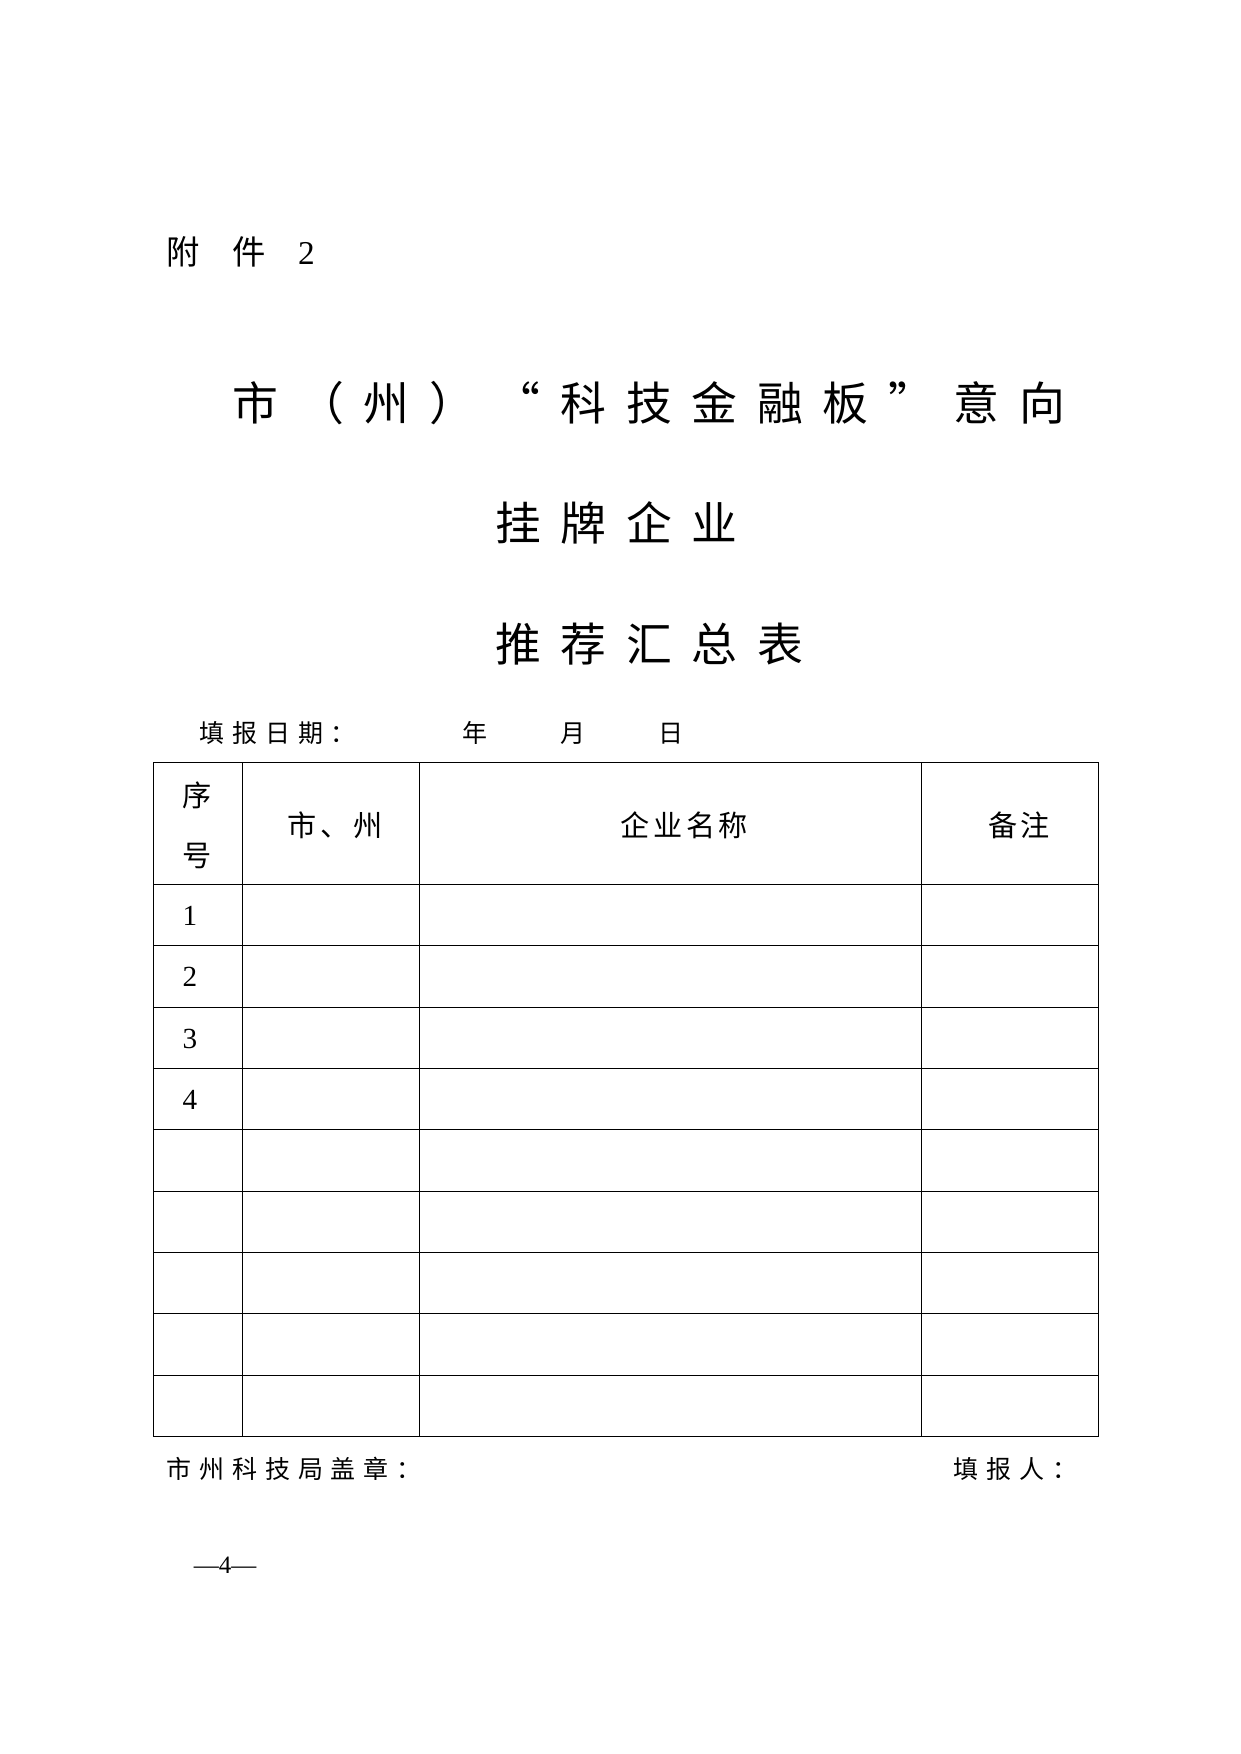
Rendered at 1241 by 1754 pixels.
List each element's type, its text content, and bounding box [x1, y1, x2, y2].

table_cell 4 [154, 1069, 242, 1129]
table_cell [420, 1008, 921, 1068]
table_cell [922, 1069, 1098, 1129]
table_cell [243, 1192, 419, 1252]
table_cell [420, 885, 921, 945]
text 填报日期： 年 月 日 [167, 702, 1085, 762]
table_cell [420, 1130, 921, 1191]
table_cell 1 [154, 885, 242, 945]
table_cell [922, 1253, 1098, 1313]
table_cell [420, 1314, 921, 1375]
table_cell [243, 1253, 419, 1313]
table_cell [243, 885, 419, 945]
table_cell [420, 1376, 921, 1436]
table_cell [922, 1130, 1098, 1191]
table_cell [154, 1314, 242, 1375]
table_cell [154, 1253, 242, 1313]
table_cell [922, 1008, 1098, 1068]
table_cell [420, 1253, 921, 1313]
table_cell [922, 1376, 1098, 1436]
table_header 市、州 [243, 763, 419, 884]
table_cell 3 [154, 1008, 242, 1068]
table_cell [154, 1376, 242, 1436]
table_cell [243, 946, 419, 1007]
table_cell [922, 1192, 1098, 1252]
text 市（州）“科技金融板”意向挂牌企业 [167, 340, 1085, 581]
table_cell [243, 1008, 419, 1068]
table_header 企业名称 [420, 763, 921, 884]
text 附件2 [167, 219, 1085, 280]
table_cell [922, 885, 1098, 945]
table_cell 2 [154, 946, 242, 1007]
table_header 备注 [922, 763, 1098, 884]
table_cell [154, 1192, 242, 1252]
table_cell [922, 1314, 1098, 1375]
text 市州科技局盖章： 填报人： 联系电话： [167, 1437, 1085, 1497]
table_cell [243, 1314, 419, 1375]
table_cell [420, 946, 921, 1007]
table_cell [243, 1376, 419, 1436]
table_header 序号 [154, 763, 242, 884]
table_cell [154, 1130, 242, 1191]
table_cell [243, 1069, 419, 1129]
text 推荐汇总表 [167, 581, 1085, 702]
table_cell [243, 1130, 419, 1191]
table_cell [922, 946, 1098, 1007]
table_cell [420, 1192, 921, 1252]
table_cell [420, 1069, 921, 1129]
